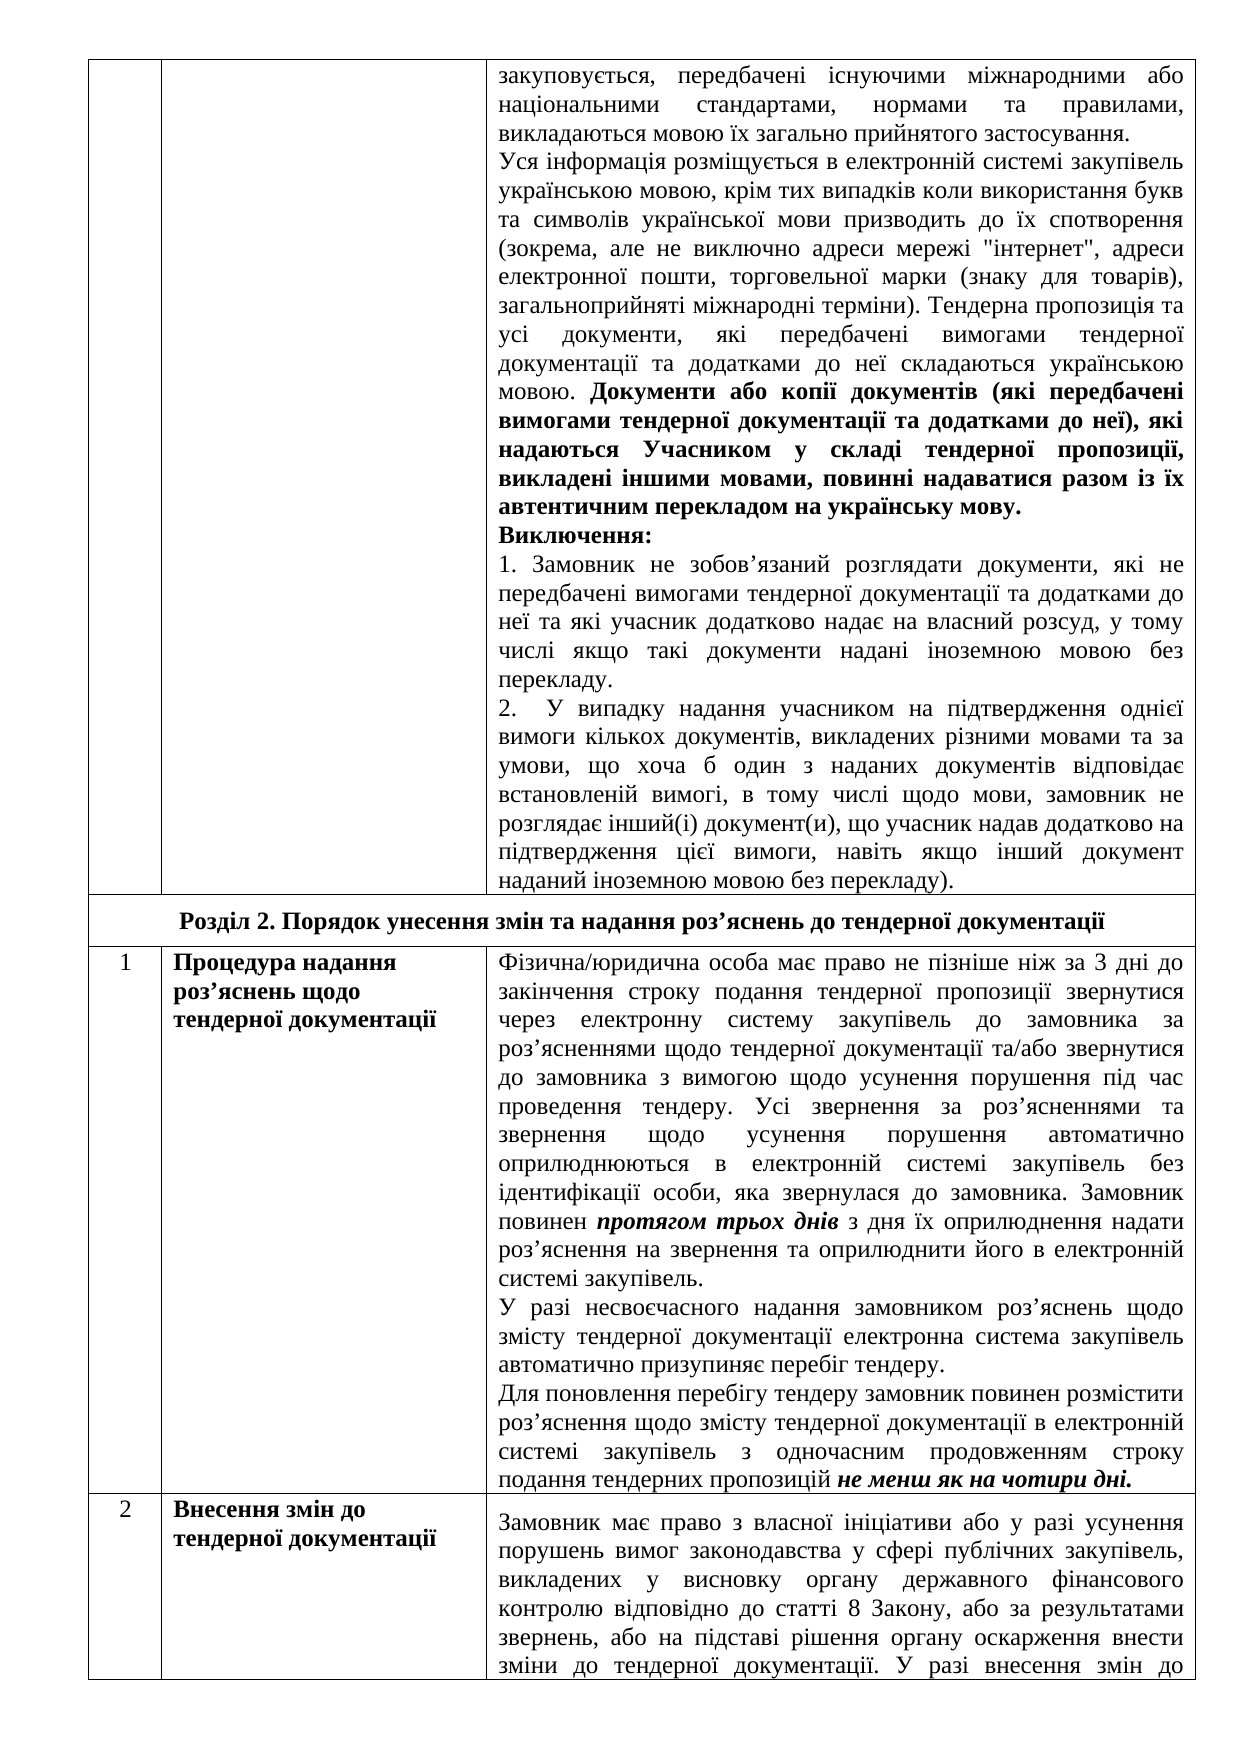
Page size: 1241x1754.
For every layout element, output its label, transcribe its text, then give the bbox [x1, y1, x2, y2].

table_cell 1 [89, 947, 161, 1493]
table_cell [487, 60, 1195, 894]
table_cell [487, 1494, 1195, 1679]
table_cell Процедура надання роз’яснень щодо тендерної документації [162, 947, 486, 1493]
table_cell Розділ 2. Порядок унесення змін та надання роз’яснень до тендерної документації [89, 895, 1195, 946]
table_cell 7 [89, 60, 161, 894]
table_cell 2 [89, 1494, 161, 1679]
table_cell Фізична/юридична особа має право не пізніше ніж за 3 дні до закінчення строку подання тендерної пропозиції звернутися через електронну систему закупівель до замовника за роз’ясненнями щодо тендерної документації та/або звернутися до замовника з вимогою щодо усунення порушення під час проведення тендеру. Усі звернення за роз’ясненнями та звернення щодо усунення порушення автоматично оприлюднюються в електронній системі закупівель без ідентифікації особи, яка звернулася до замовника. Замовник повинен протягом трьох днів з дня їх оприлюднення надати роз’яснення на звернення та оприлюднити його в електронній системі закупівель. У разі несвоєчасного надання замовником роз’яснень щодо змісту тендерної документації електронна система закупівель автоматично призупиняє перебіг тендеру. Для поновлення перебігу тендеру замовник повинен розмістити роз’яснення щодо змісту тендерної документації в електронній системі закупівель з одночасним продовженням строку подання тендерних пропозицій не менш як на чотири дні. [487, 947, 1195, 1493]
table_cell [162, 60, 486, 894]
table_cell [162, 1494, 486, 1679]
